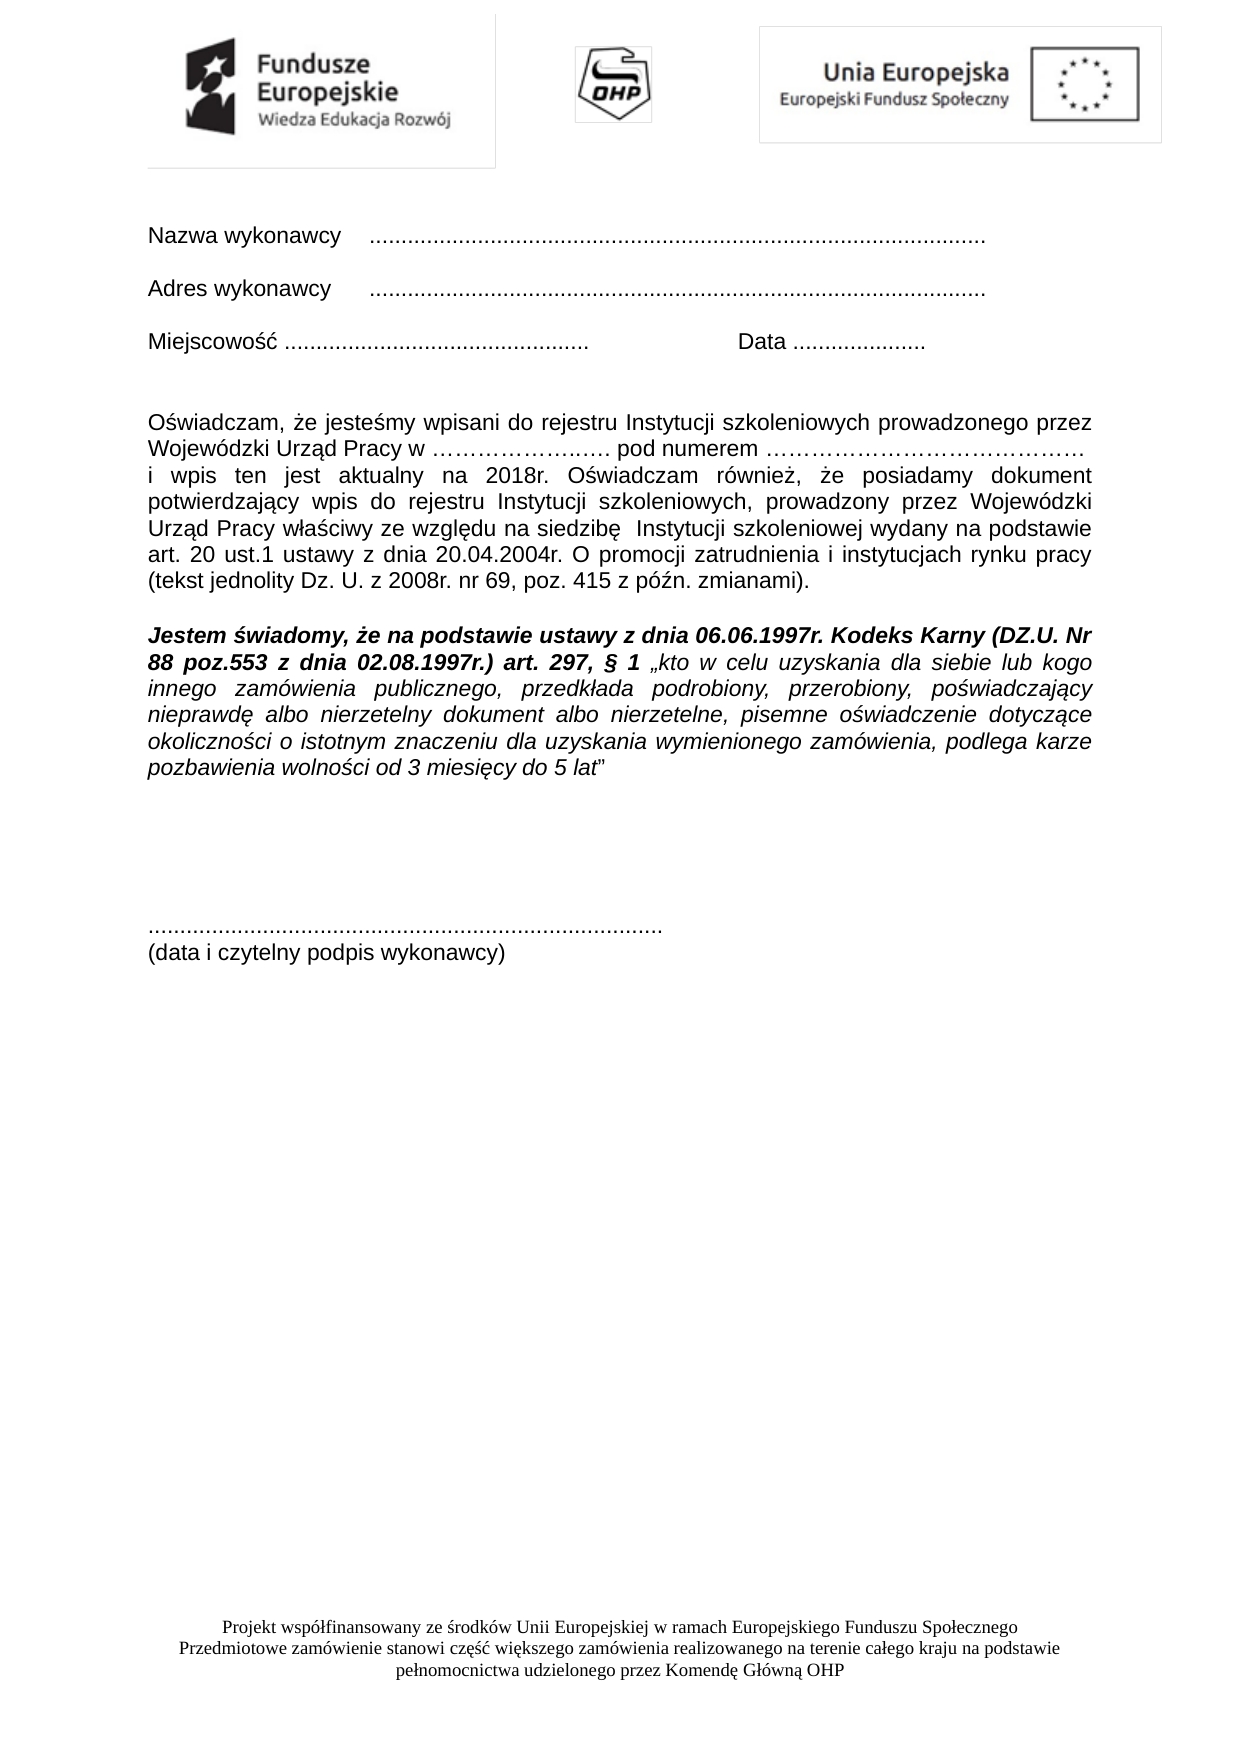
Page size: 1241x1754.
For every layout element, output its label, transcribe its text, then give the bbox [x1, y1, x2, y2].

picture [147, 14, 1165, 170]
text Adres wykonawcy ................................................................................................. [148, 275, 1093, 301]
text Oświadczam, że jesteśmy wpisani do rejestru Instytucji szkoleniowych prowadzonego przez Wojewódzki Urząd Pracy w ………………..…. pod numerem …………………………………… [148, 409, 1093, 462]
text Jestem świadomy, że na podstawie ustawy z dnia 06.06.1997r. Kodeks Karny (DZ.U. Nr 88 poz.553 z dnia 02.08.1997r.) art. 297, § 1 „kto w celu uzyskania dla siebie lub kogo innego zamówienia publicznego, przedkłada podrobiony, przerobiony, poświadczający nieprawdę albo nierzetelny dokument albo nierzetelne, pisemne oświadczenie dotyczące okoliczności o istotnym znaczeniu dla uzyskania wymienionego zamówienia, podlega karze pozbawienia wolności od 3 miesięcy do 5 lat” [148, 622, 1093, 780]
text Miejscowość ................................................ Data ..................... [148, 328, 1093, 354]
text (data i czytelny podpis wykonawcy) [148, 938, 1093, 965]
text ................................................................................. [148, 912, 1093, 938]
text i wpis ten jest aktualny na 2018r. Oświadczam również, że posiadamy dokument potwierdzający wpis do rejestru Instytucji szkoleniowych, prowadzony przez Wojewódzki Urząd Pracy właściwy ze względu na siedzibę Instytucji szkoleniowej wydany na podstawie art. 20 ust.1 ustawy z dnia 20.04.2004r. O promocji zatrudnienia i instytucjach rynku pracy (tekst jednolity Dz. U. z 2008r. nr 69, poz. 415 z późn. zmianami). [148, 462, 1093, 593]
text Nazwa wykonawcy ................................................................................................. [148, 222, 1093, 248]
